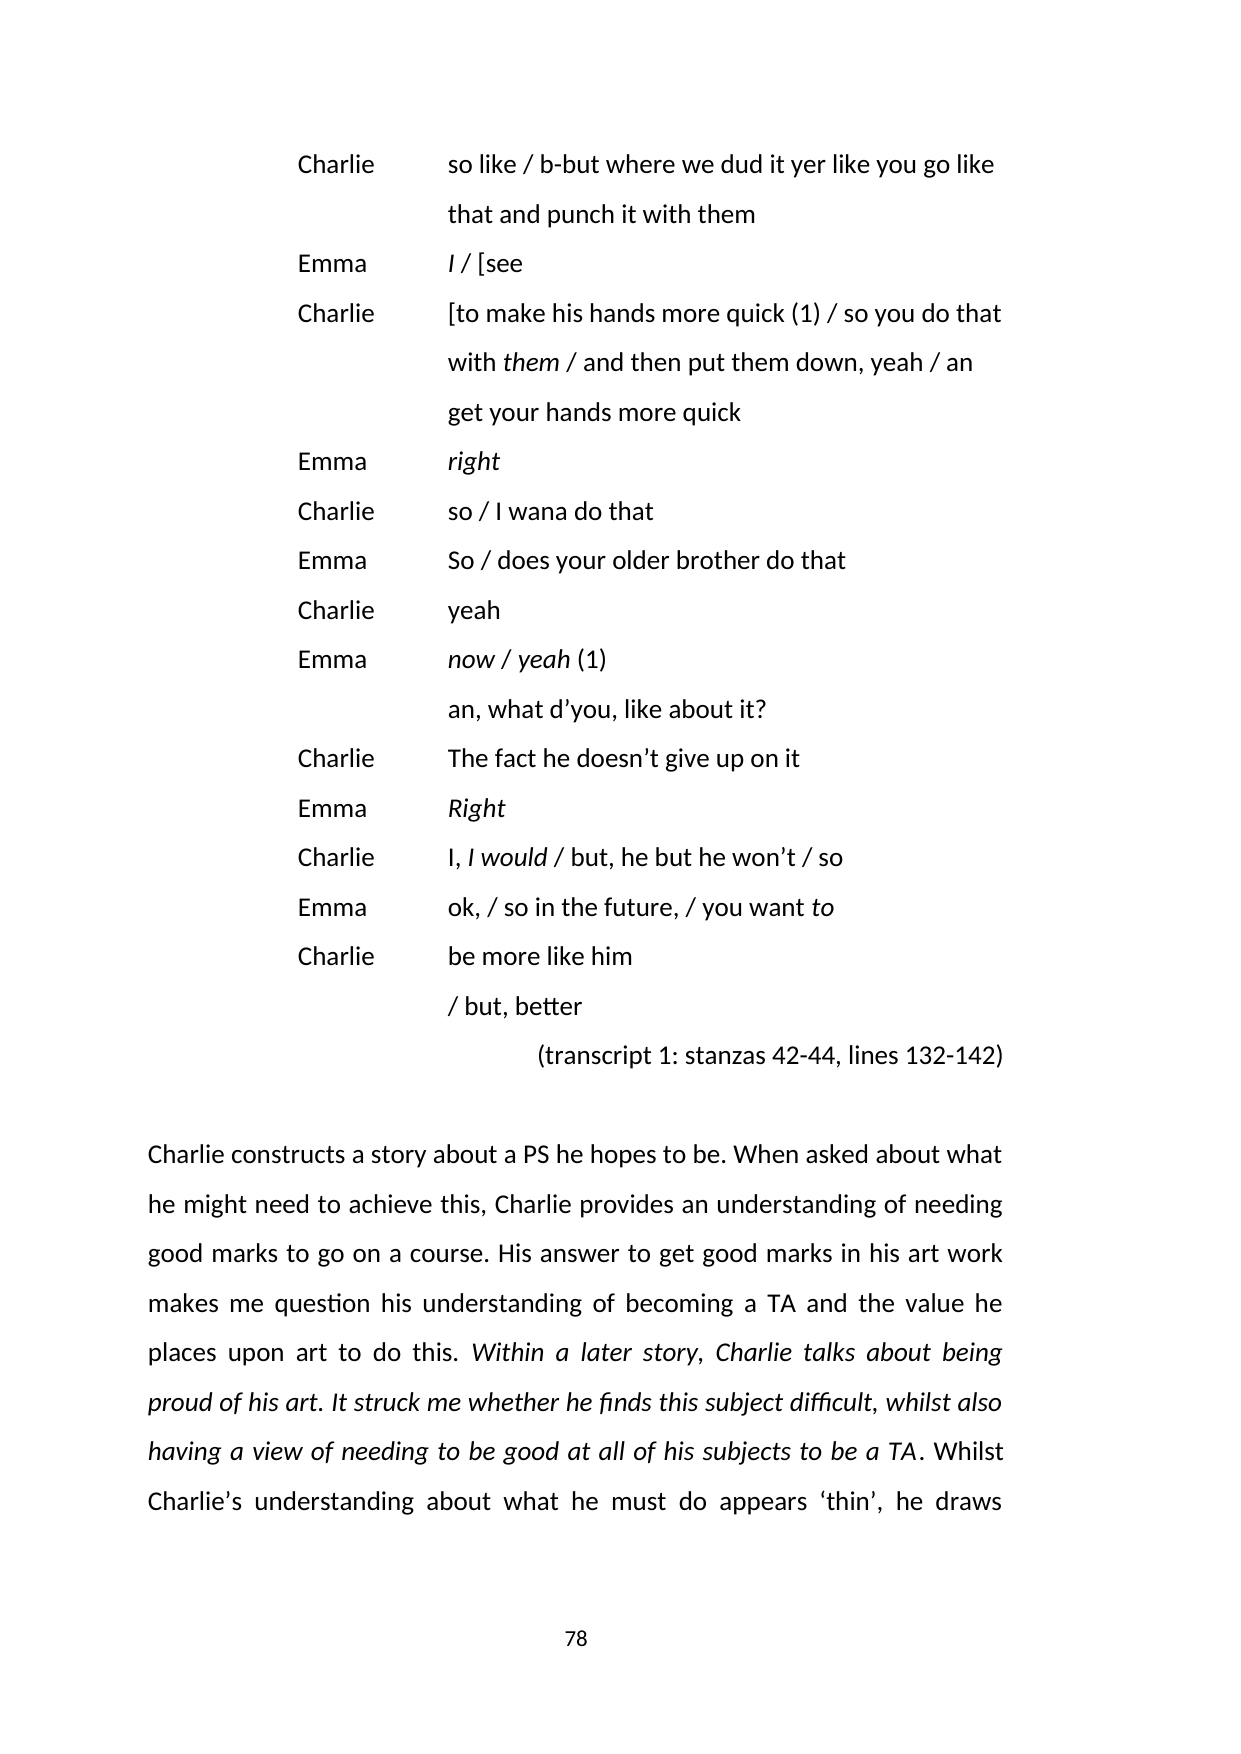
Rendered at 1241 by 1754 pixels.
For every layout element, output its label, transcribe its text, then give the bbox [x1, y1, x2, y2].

text Charlie be more like him [148, 939, 1004, 972]
text (transcript 1: stanzas 42-44, lines 132-142) [148, 1038, 1004, 1071]
text Emma I / [see [148, 247, 1004, 280]
text Emma ok, / so in the future, / you want to [148, 890, 1004, 923]
text Charlie yeah [148, 593, 1004, 626]
text Emma Right [148, 791, 1004, 824]
text Charlie so / I wana do that [148, 494, 1004, 527]
text an, what d’you, like about it? [148, 692, 1004, 725]
text Emma now / yeah (1) [148, 642, 1004, 676]
text Emma right [148, 444, 1004, 478]
text Charlie I, I would / but, he but he won’t / so [148, 840, 1004, 873]
text Charlie so like / b-but where we dud it yer like you go like that and punch it with them [298, 148, 1004, 230]
text Charlie [to make his hands more quick (1) / so you do that with them / and then put them down, yeah / an get your hands more quick [298, 296, 1004, 428]
text Emma So / does your older brother do that [148, 543, 1004, 577]
text / but, better [148, 989, 1004, 1022]
text Charlie The fact he doesn’t give up on it [148, 741, 1004, 774]
